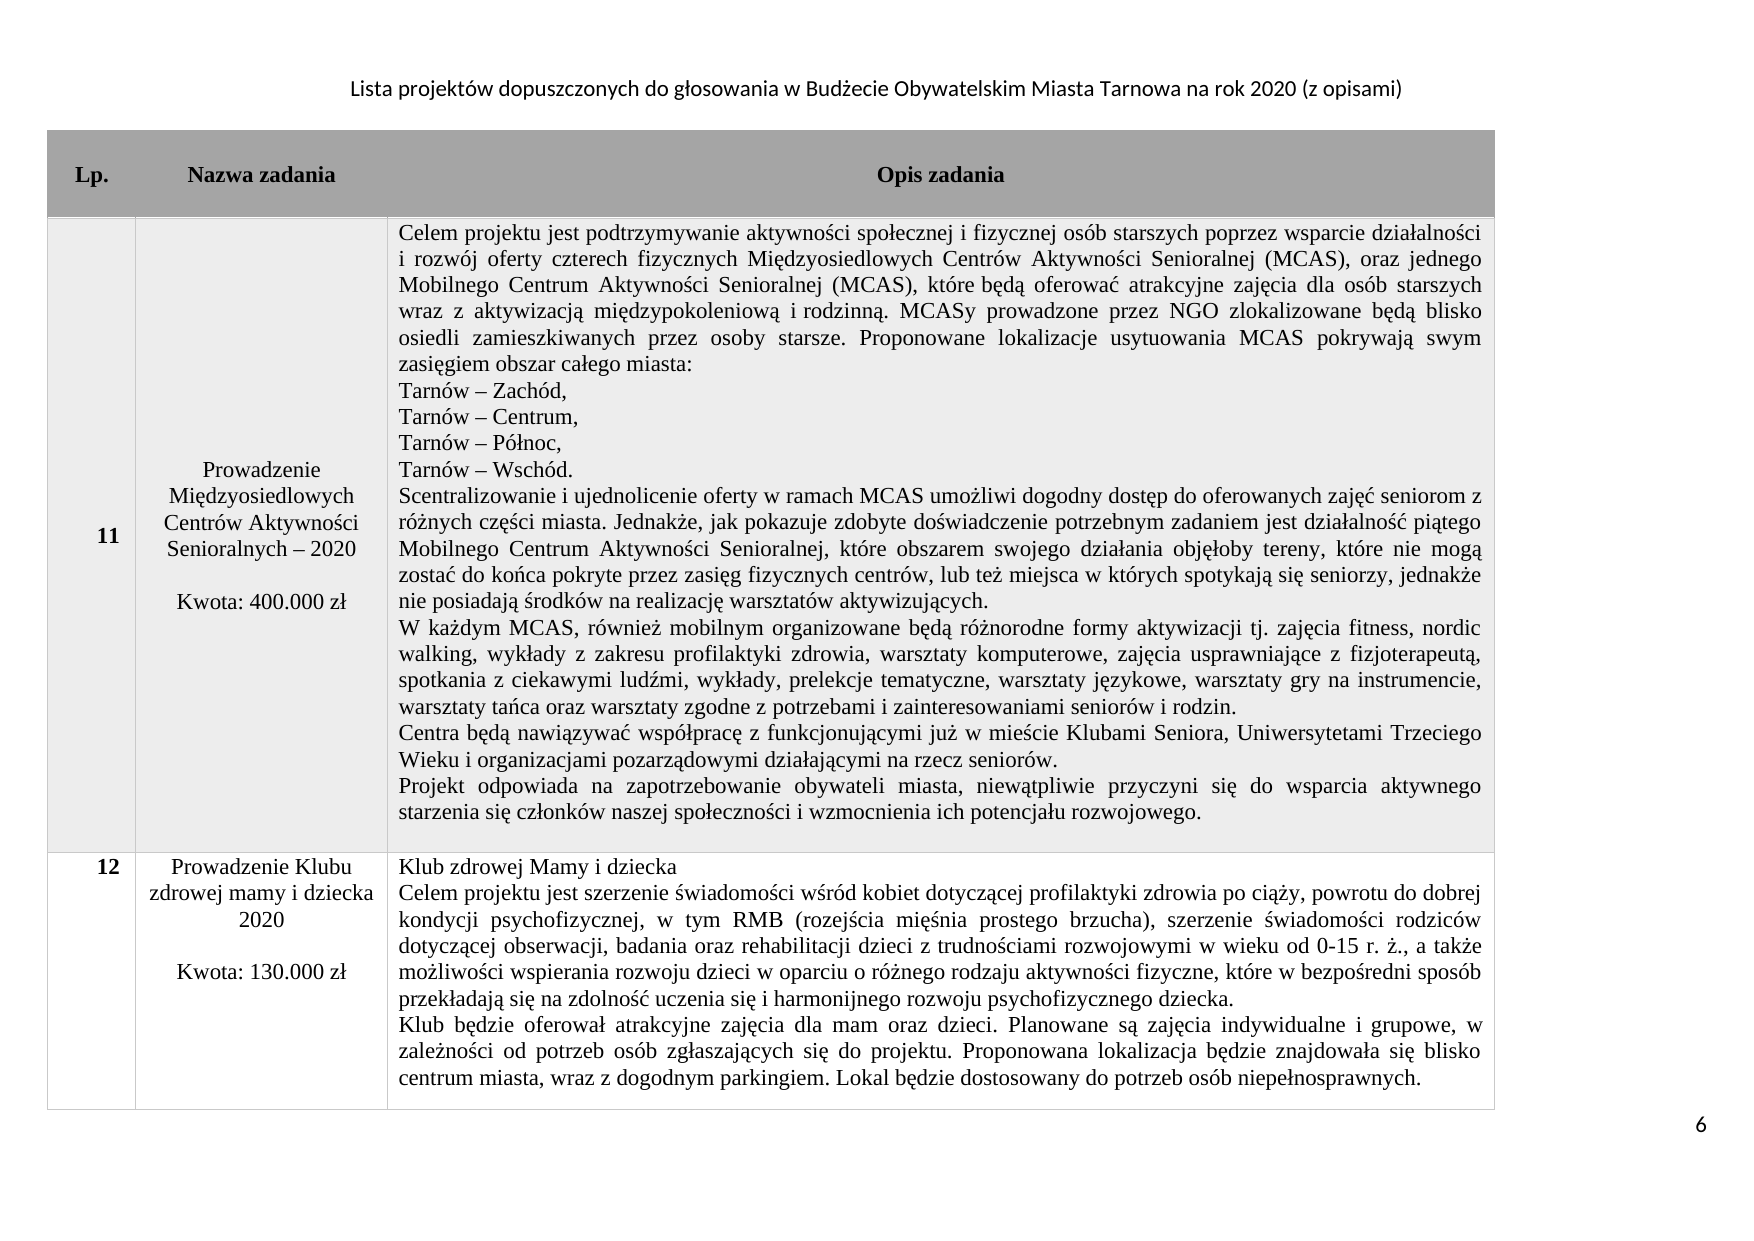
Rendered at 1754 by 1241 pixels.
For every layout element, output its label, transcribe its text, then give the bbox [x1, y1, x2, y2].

table_cell Prowadzenie Międzyosiedlowych Centrów Aktywności Senioralnych – 2020 Kwota: 400.000 zł [136, 219, 387, 852]
table_cell [48, 853, 135, 1109]
table_header Nazwa zadania [136, 131, 387, 217]
table_header Opis zadania [388, 131, 1494, 217]
table_header Lp. [48, 131, 135, 217]
table_cell Celem projektu jest podtrzymywanie aktywności społecznej i fizycznej osób starszych poprzez wsparcie działalności i rozwój oferty czterech fizycznych Międzyosiedlowych Centrów Aktywności Senioralnej (MCAS), oraz jednego Mobilnego Centrum Aktywności Senioralnej (MCAS), które będą oferować atrakcyjne zajęcia dla osób starszych wraz z aktywizacją międzypokoleniową i rodzinną. MCASy prowadzone przez NGO zlokalizowane będą blisko osiedli zamieszkiwanych przez osoby starsze. Proponowane lokalizacje usytuowania MCAS pokrywają swym zasięgiem obszar całego miasta: Tarnów – Zachód, Tarnów – Centrum, Tarnów – Północ, Tarnów – Wschód. Scentralizowanie i ujednolicenie oferty w ramach MCAS umożliwi dogodny dostęp do oferowanych zajęć seniorom z różnych części miasta. Jednakże, jak pokazuje zdobyte doświadczenie potrzebnym zadaniem jest działalność piątego Mobilnego Centrum Aktywności Senioralnej, które obszarem swojego działania objęłoby tereny, które nie mogą zostać do końca pokryte przez zasięg fizycznych centrów, lub też miejsca w których spotykają się seniorzy, jednakże nie posiadają środków na realizację warsztatów aktywizujących. W każdym MCAS, również mobilnym organizowane będą różnorodne formy aktywizacji tj. zajęcia fitness, nordic walking, wykłady z zakresu profilaktyki zdrowia, warsztaty komputerowe, zajęcia usprawniające z fizjoterapeutą, spotkania z ciekawymi ludźmi, wykłady, prelekcje tematyczne, warsztaty językowe, warsztaty gry na instrumencie, warsztaty tańca oraz warsztaty zgodne z potrzebami i zainteresowaniami seniorów i rodzin. Centra będą nawiązywać współpracę z funkcjonującymi już w mieście Klubami Seniora, Uniwersytetami Trzeciego Wieku i organizacjami pozarządowymi działającymi na rzecz seniorów. Projekt odpowiada na zapotrzebowanie obywateli miasta, niewątpliwie przyczyni się do wsparcia aktywnego starzenia się członków naszej społeczności i wzmocnienia ich potencjału rozwojowego. [388, 219, 1494, 852]
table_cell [388, 853, 1494, 1109]
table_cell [136, 853, 387, 1109]
table_cell [48, 219, 135, 852]
